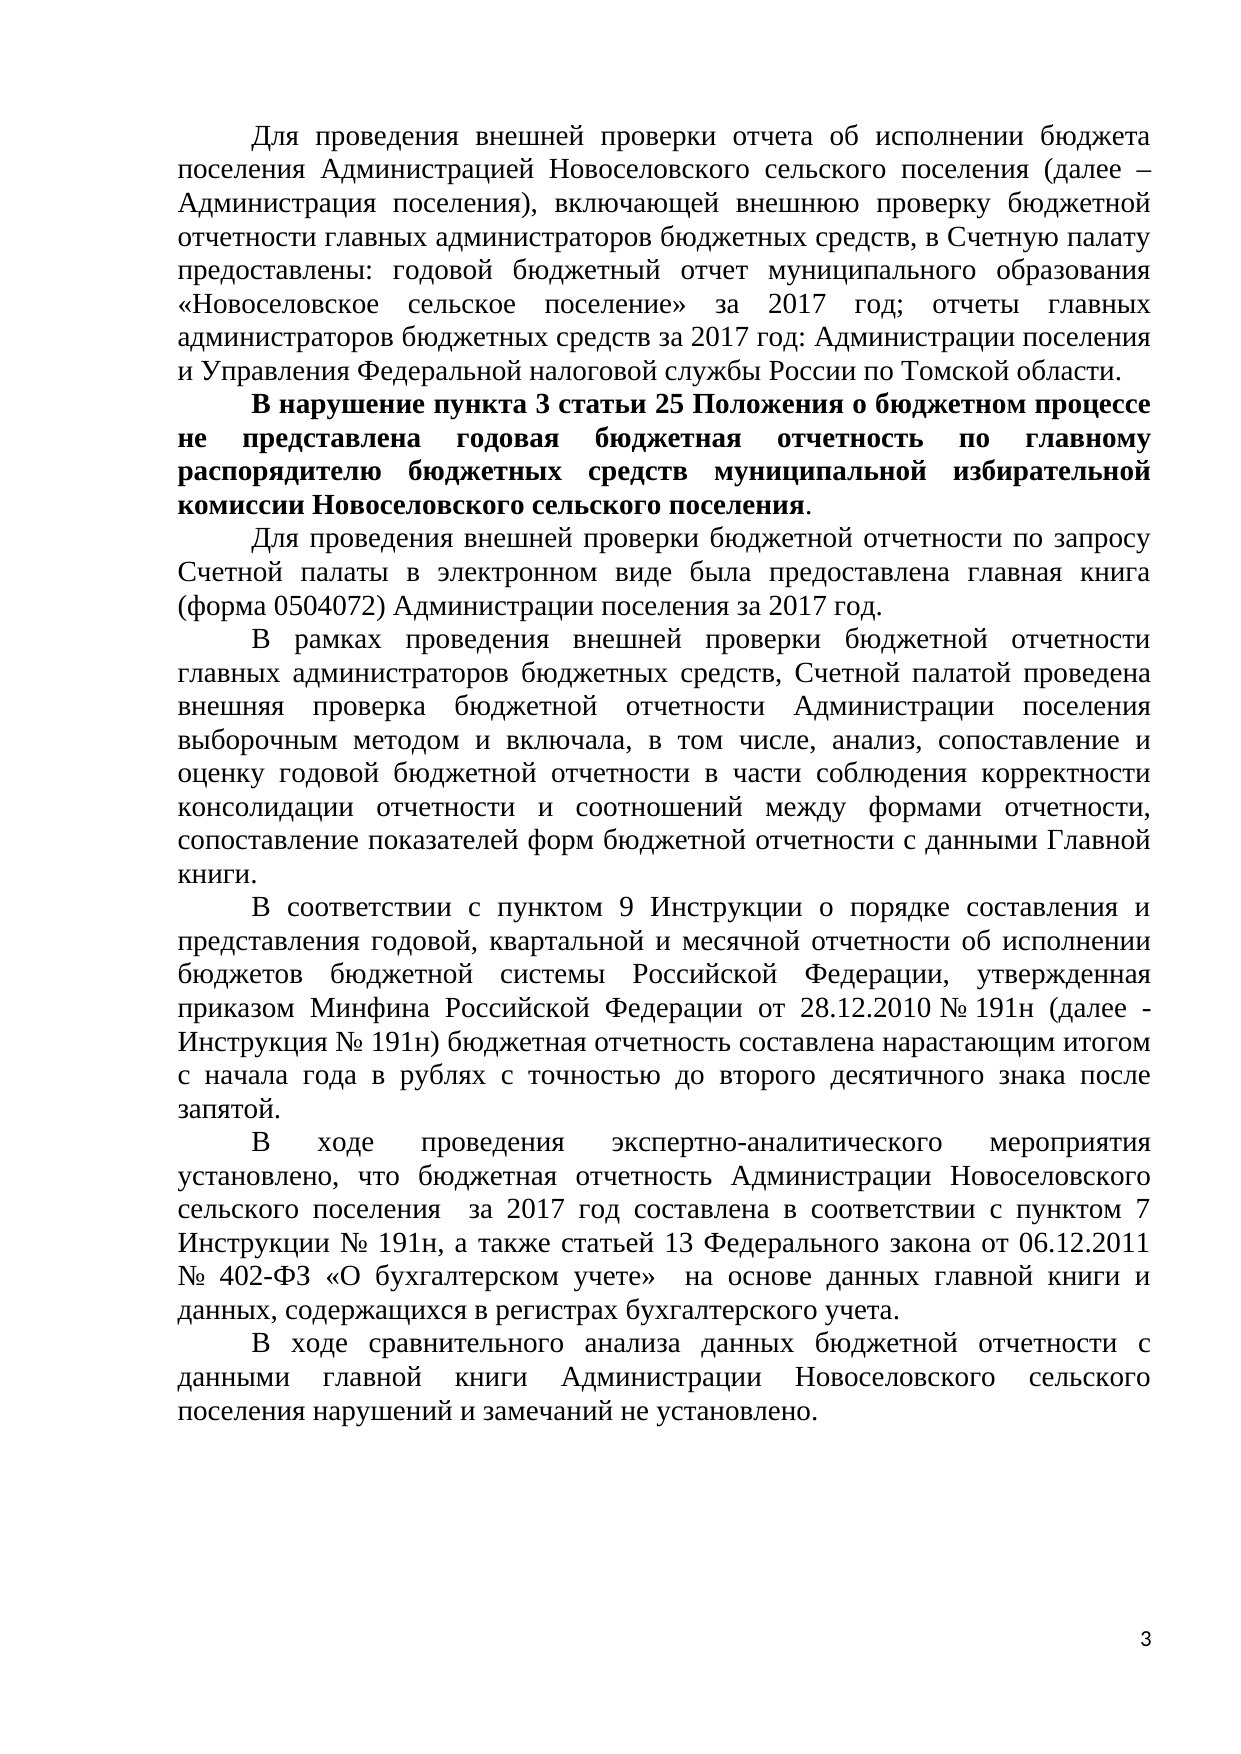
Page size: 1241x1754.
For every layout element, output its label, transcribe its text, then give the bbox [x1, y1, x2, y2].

text В ходе проведения экспертно-аналитического мероприятия установлено, что бюджетная отчетность Администрации Новоселовского сельского поселения за 2017 год составлена в соответствии с пунктом 7 Инструкции № 191н, а также статьей 13 Федерального закона от 06.12.2011 № 402-ФЗ «О бухгалтерском учете» на основе данных главной книги и данных, содержащихся в регистрах бухгалтерского учета. [177, 1124, 1152, 1326]
subtitle В соответствии с пунктом 9 Инструкции о порядке составления и представления годовой, квартальной и месячной отчетности об исполнении бюджетов бюджетной системы Российской Федерации, утвержденная приказом Минфина Российской Федерации от 28.12.2010 № 191н (далее - Инструкция № 191н) бюджетная отчетность составлена нарастающим итогом с начала года в рублях с точностью до второго десятичного знака после запятой. [177, 889, 1152, 1124]
text В рамках проведения внешней проверки бюджетной отчетности главных администраторов бюджетных средств, Счетной палатой проведена внешняя проверка бюджетной отчетности Администрации поселения выборочным методом и включала, в том числе, анализ, сопоставление и оценку годовой бюджетной отчетности в части соблюдения корректности консолидации отчетности и соотношений между формами отчетности, сопоставление показателей форм бюджетной отчетности с данными Главной книги. [177, 621, 1152, 889]
text В ходе сравнительного анализа данных бюджетной отчетности с данными главной книги Администрации Новоселовского сельского поселения нарушений и замечаний не установлено. [177, 1326, 1152, 1426]
text Для проведения внешней проверки отчета об исполнении бюджета поселения Администрацией Новоселовского сельского поселения (далее – Администрация поселения), включающей внешнюю проверку бюджетной отчетности главных администраторов бюджетных средств, в Счетную палату предоставлены: годовой бюджетный отчет муниципального образования «Новоселовское сельское поселение» за 2017 год; отчеты главных администраторов бюджетных средств за 2017 год: Администрации поселения и Управления Федеральной налоговой службы России по Томской области. [177, 118, 1152, 386]
text В нарушение пункта 3 статьи 25 Положения о бюджетном процессе не представлена годовая бюджетная отчетность по главному распорядителю бюджетных средств муниципальной избирательной комиссии Новоселовского сельского поселения. [177, 386, 1152, 521]
text Для проведения внешней проверки бюджетной отчетности по запросу Счетной палаты в электронном виде была предоставлена главная книга (форма 0504072) Администрации поселения за 2017 год. [177, 521, 1152, 621]
